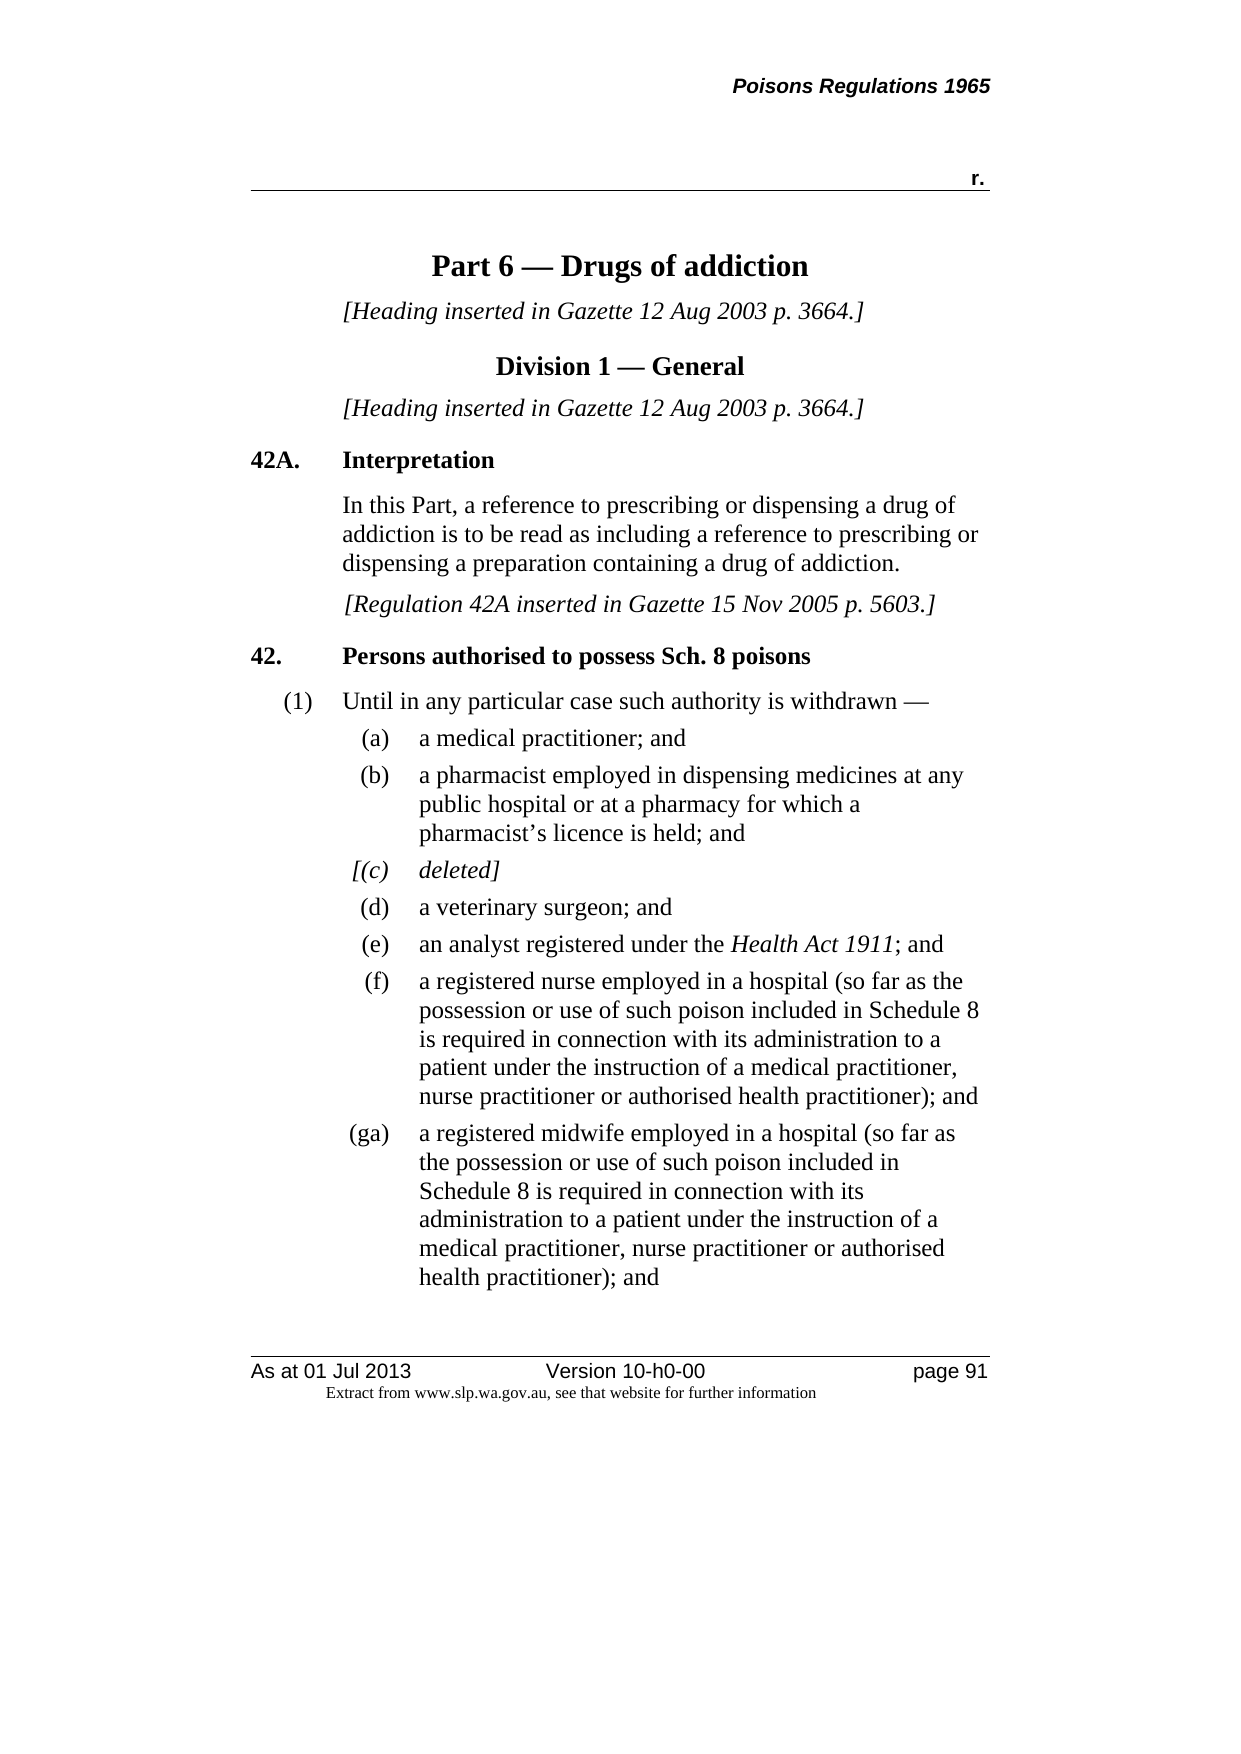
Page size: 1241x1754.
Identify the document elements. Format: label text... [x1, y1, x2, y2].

text (a) a medical practitioner; and [251, 723, 990, 752]
subtitle Division 1 — General [251, 350, 990, 381]
text (f) a registered nurse employed in a hospital (so far as the possession or use of such poison included in Schedule 8 is required in connection with its administration to a patient under the instruction of a medical practitioner, nurse practitioner or authorised health practitioner); and [251, 966, 990, 1110]
text (ga) a registered midwife employed in a hospital (so far as the possession or use of such poison included in Schedule 8 is required in connection with its administration to a patient under the instruction of a medical practitioner, nurse practitioner or authorised health practitioner); and [251, 1118, 990, 1291]
subtitle 42A. Interpretation [251, 445, 990, 474]
text (1) Until in any particular case such authority is withdrawn — [251, 686, 990, 715]
subtitle [Heading inserted in Gazette 12 Aug 2003 p. 3664.] [251, 393, 990, 422]
text (d) a veterinary surgeon; and [251, 892, 990, 921]
text [(c) deleted] [251, 855, 990, 884]
subtitle 42. Persons authorised to possess Sch. 8 poisons [251, 641, 990, 669]
text In this Part, a reference to prescribing or dispensing a drug of addiction is to be read as including a reference to prescribing or dispensing a preparation containing a drug of addiction. [251, 490, 990, 577]
subtitle Part 6 — Drugs of addiction [251, 247, 990, 283]
text [Regulation 42A inserted in Gazette 15 Nov 2005 p. 5603.] [251, 589, 990, 618]
subtitle [Heading inserted in Gazette 12 Aug 2003 p. 3664.] [251, 296, 990, 325]
text (b) a pharmacist employed in dispensing medicines at any public hospital or at a pharmacy for which a pharmacist’s licence is held; and [251, 760, 990, 847]
text (e) an analyst registered under the Health Act 1911; and [251, 929, 990, 958]
